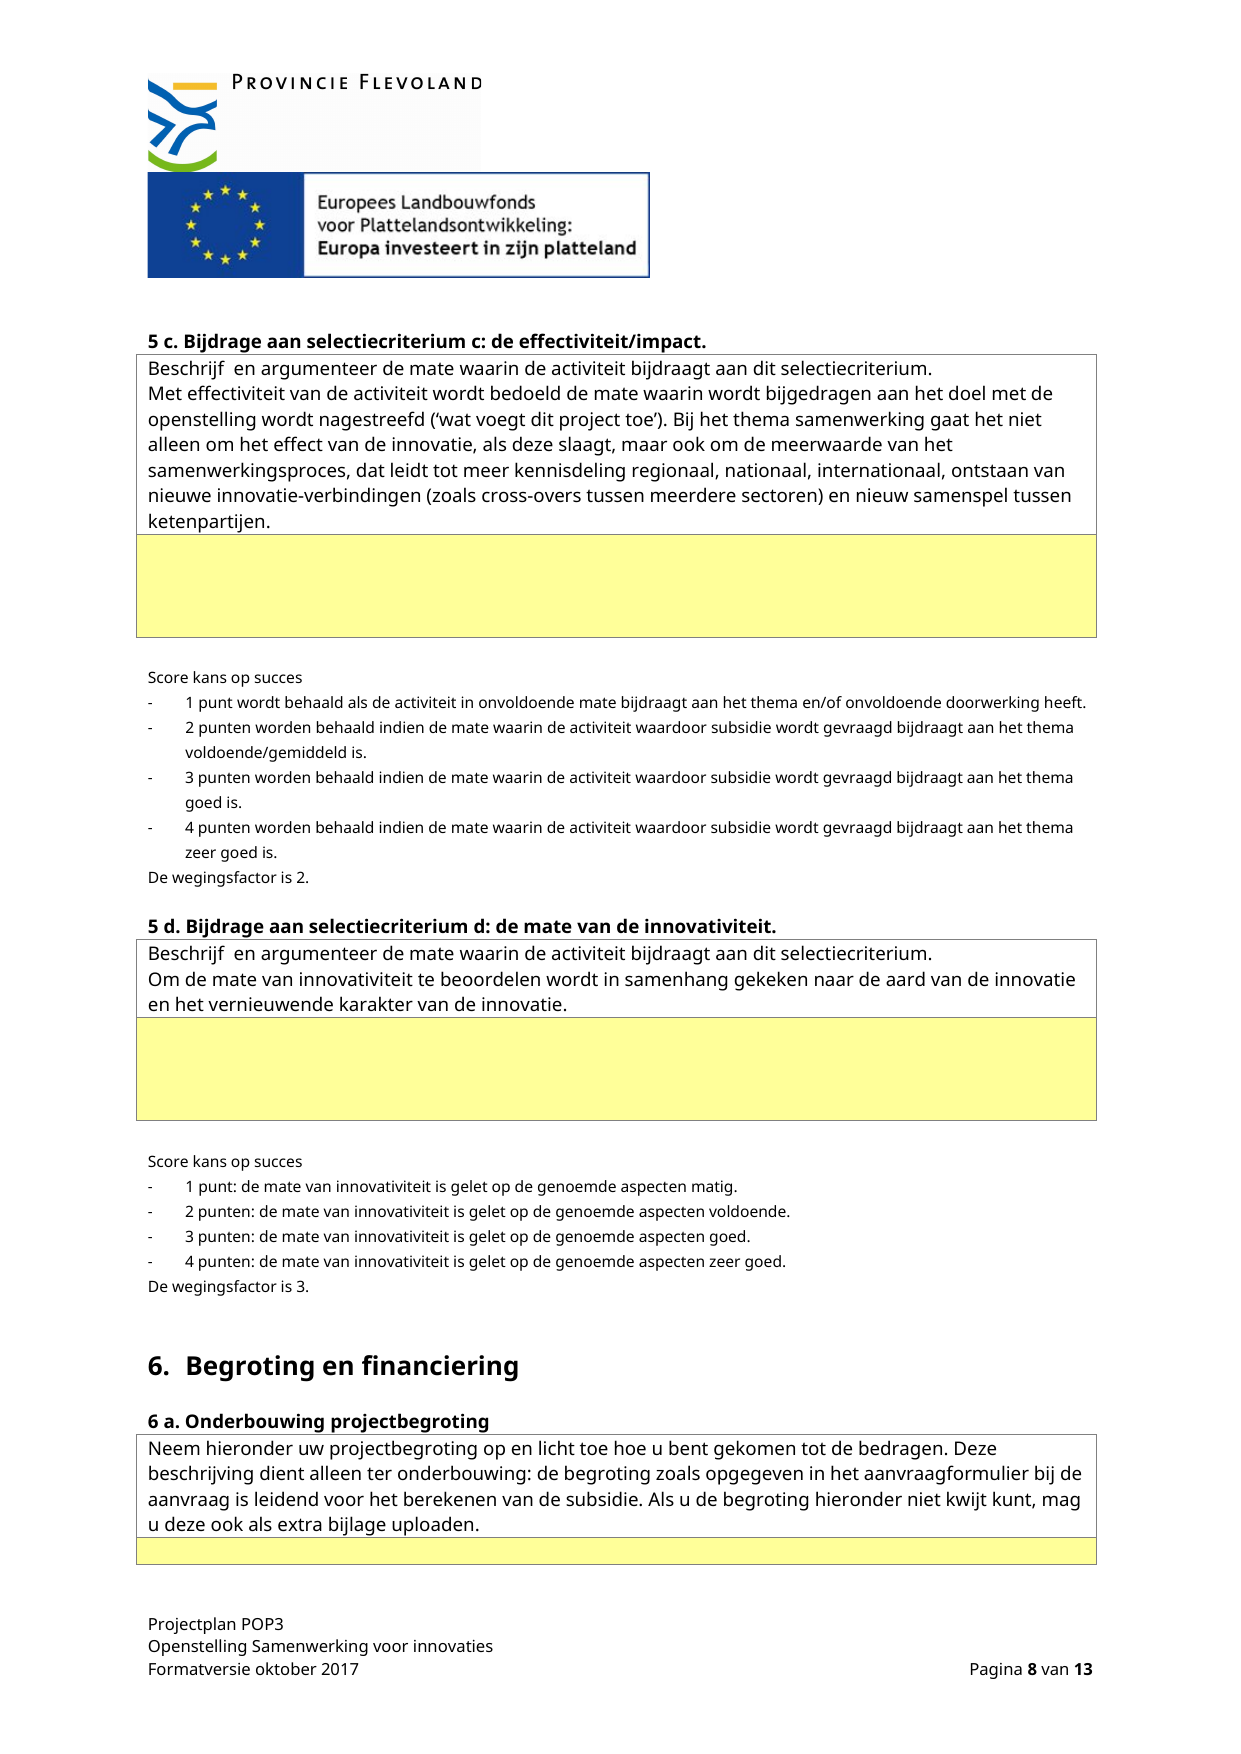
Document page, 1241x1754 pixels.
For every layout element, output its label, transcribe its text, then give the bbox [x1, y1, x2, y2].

list 1 punt wordt behaald als de activiteit in onvoldoende mate bijdraagt aan het thema en/of onvoldoende doorwerking heeft. [148, 688, 1093, 713]
text De wegingsfactor is 2. [148, 863, 1093, 888]
list 1 punt: de mate van innovativiteit is gelet op de genoemde aspecten matig. [148, 1172, 1093, 1197]
picture [147, 73, 650, 278]
list 4 punten: de mate van innovativiteit is gelet op de genoemde aspecten zeer goed. [148, 1247, 1093, 1272]
text Score kans op succes [148, 663, 1093, 688]
list 3 punten worden behaald indien de mate waarin de activiteit waardoor subsidie wordt gevraagd bijdraagt aan het thema goed is. [148, 763, 1093, 813]
list 2 punten worden behaald indien de mate waarin de activiteit waardoor subsidie wordt gevraagd bijdraagt aan het thema voldoende/gemiddeld is. [148, 713, 1093, 763]
text De wegingsfactor is 3. [148, 1272, 1093, 1297]
list 3 punten: de mate van innovativiteit is gelet op de genoemde aspecten goed. [148, 1222, 1093, 1247]
table_cell [137, 1538, 1096, 1564]
table_header Beschrijf en argumenteer de mate waarin de activiteit bijdraagt aan dit selectiecriterium. Met effectiviteit van de activiteit wordt bedoeld de mate waarin wordt bijgedragen aan het doel met de openstelling wordt nagestreefd (‘wat voegt dit project toe’). Bij het thema samenwerking gaat het niet alleen om het effect van de innovatie, als deze slaagt, maar ook om de meerwaarde van het samenwerkingsproces, dat leidt tot meer kennisdeling regionaal, nationaal, internationaal, ontstaan van nieuwe innovatie-verbindingen (zoals cross-overs tussen meerdere sectoren) en nieuw samenspel tussen ketenpartijen. [137, 355, 1096, 533]
table_cell [137, 535, 1096, 637]
text Score kans op succes [148, 1147, 1093, 1172]
list 4 punten worden behaald indien de mate waarin de activiteit waardoor subsidie wordt gevraagd bijdraagt aan het thema zeer goed is. [148, 813, 1093, 863]
text 6 a. Onderbouwing projectbegroting [148, 1409, 1093, 1434]
table_cell [137, 1018, 1096, 1120]
subtitle 5 d. Bijdrage aan selectiecriterium d: de mate van de innovativiteit. [148, 914, 1093, 939]
subtitle Begroting en financiering [148, 1348, 1093, 1383]
subtitle 5 c. Bijdrage aan selectiecriterium c: de effectiviteit/impact. [148, 328, 1093, 354]
table_header Beschrijf en argumenteer de mate waarin de activiteit bijdraagt aan dit selectiecriterium. Om de mate van innovativiteit te beoordelen wordt in samenhang gekeken naar de aard van de innovatie en het vernieuwende karakter van de innovatie. [137, 940, 1096, 1017]
table_header Neem hieronder uw projectbegroting op en licht toe hoe u bent gekomen tot de bedragen. Deze beschrijving dient alleen ter onderbouwing: de begroting zoals opgegeven in het aanvraagformulier bij de aanvraag is leidend voor het berekenen van de subsidie. Als u de begroting hieronder niet kwijt kunt, mag u deze ook als extra bijlage uploaden. [137, 1435, 1096, 1537]
list 2 punten: de mate van innovativiteit is gelet op de genoemde aspecten voldoende. [148, 1197, 1093, 1222]
